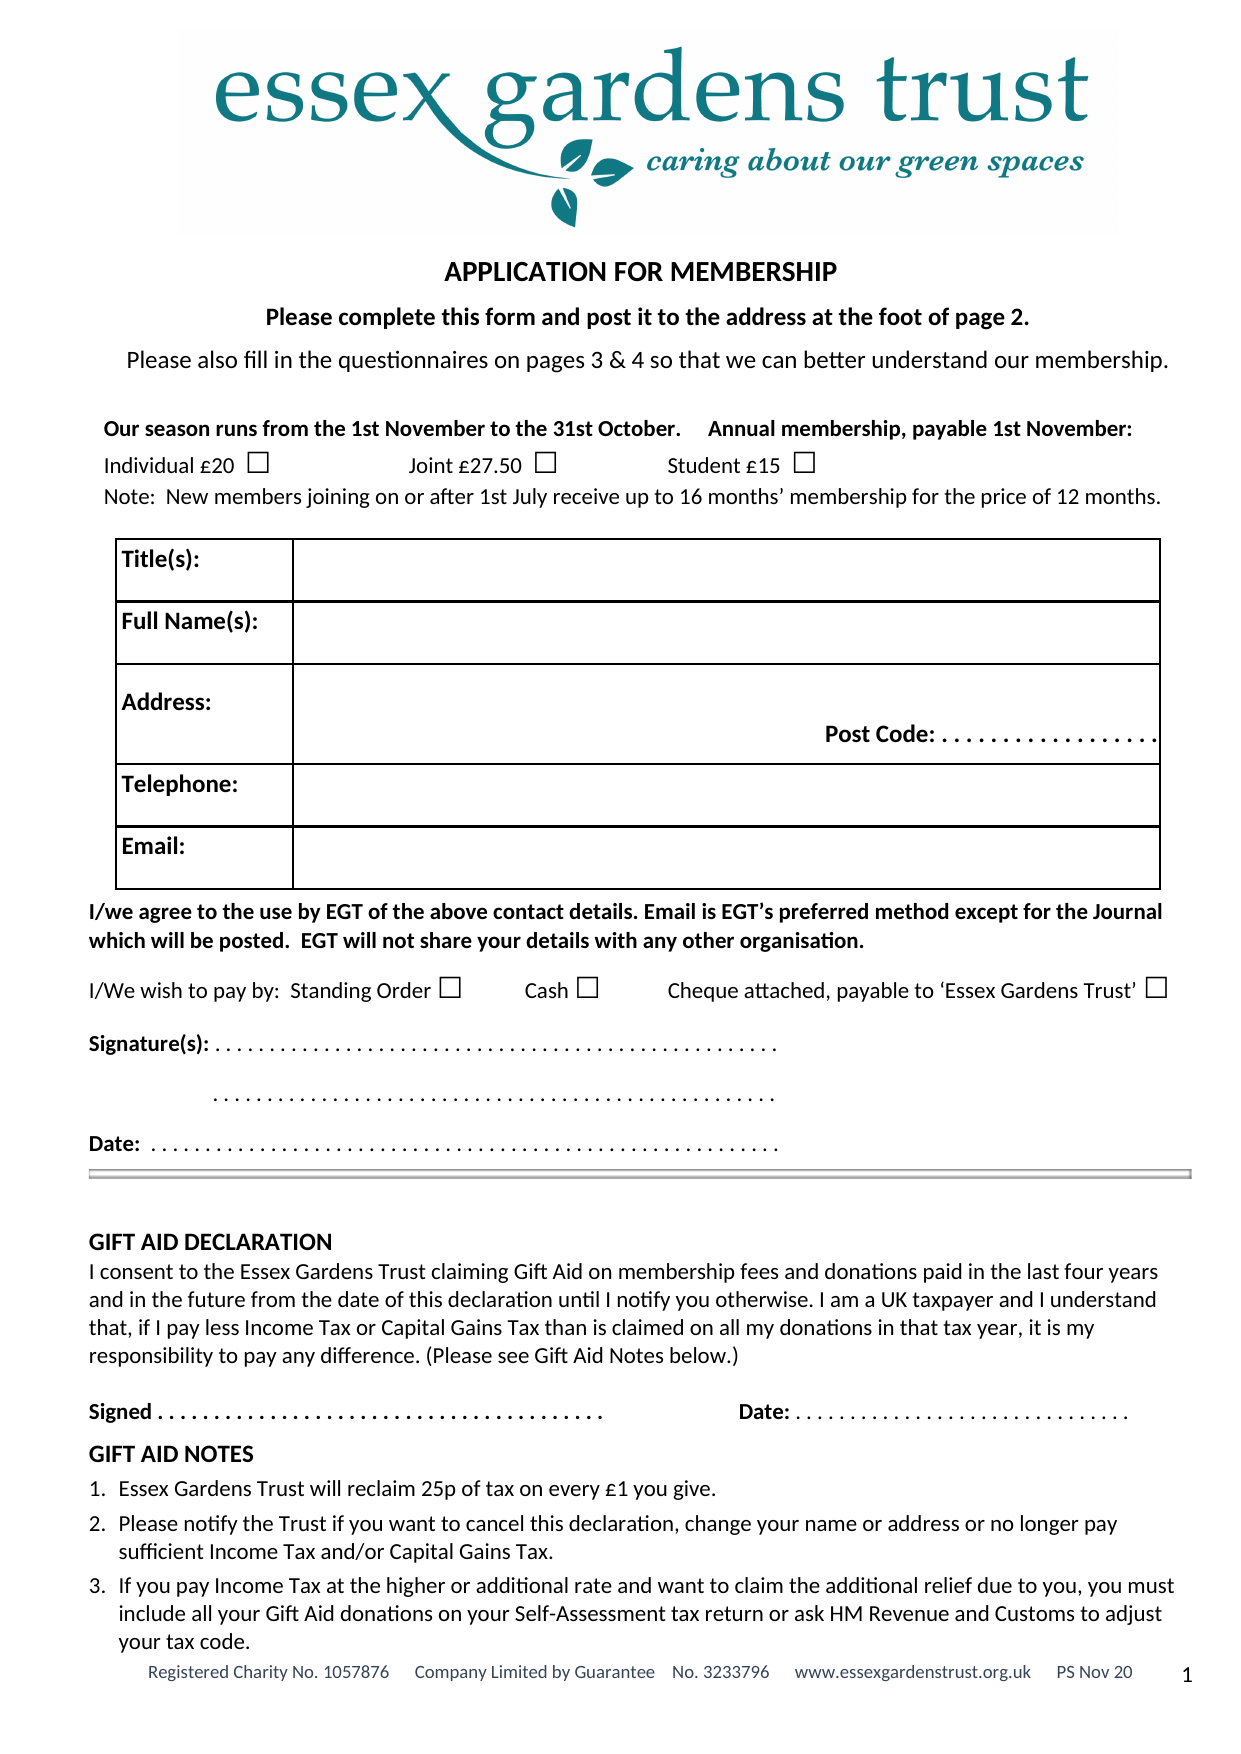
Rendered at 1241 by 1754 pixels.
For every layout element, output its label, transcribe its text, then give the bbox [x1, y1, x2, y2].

list Please notify the Trust if you want to cancel this declaration, change your name or address or no longer pay sufficient Income Tax and/or Capital Gains Tax. [89, 1509, 1193, 1565]
table_cell Post Code: . . . . . . . . . . . . . . . . . . [294, 665, 1159, 763]
list If you pay Income Tax at the higher or additional rate and want to claim the additional relief due to you, you must include all your Gift Aid donations on your Self-Assessment tax return or ask HM Revenue and Customs to adjust your tax code. [89, 1571, 1193, 1655]
text Signed . . . . . . . . . . . . . . . . . . . . . . . . . . . . . . . . . . . . . . . . Date: . . . . . . . . . . . . . . . . . . . . . . . . . . . . . . . [74, 1394, 1193, 1425]
text GIFT AID DECLARATION [89, 1226, 1193, 1257]
text Please complete this form and post it to the address at the foot of page 2. [103, 301, 1193, 332]
text I/We wish to pay by: Standing Order ☐ Cash ☐ Cheque attached, payable to ‘Essex Gardens Trust’ ☐ [74, 967, 1193, 1007]
list Essex Gardens Trust will reclaim 25p of tax on every £1 you give. [89, 1474, 1193, 1502]
text I/we agree to the use by EGT of the above contact details. Email is EGT’s preferred method except for the Journal which will be posted. EGT will not share your details with any other organisation. [89, 896, 1193, 954]
table_cell Telephone: [117, 765, 292, 825]
text Our season runs from the 1st November to the 31st October. Annual membership, payable 1st November: Individual £20 ☐ Joint £27.50 ☐ Student £15 ☐ [103, 414, 1193, 482]
text Date: . . . . . . . . . . . . . . . . . . . . . . . . . . . . . . . . . . . . . . . . . . . . . . . . . . . . . . . . . . [74, 1125, 1193, 1157]
table_cell Address: [117, 665, 292, 763]
text Please also fill in the questionnaires on pages 3 & 4 so that we can better understand our membership. [103, 344, 1193, 375]
text Note: New members joining on or after 1st July receive up to 16 months’ membership for the price of 12 months. [103, 482, 1193, 510]
text GIFT AID NOTES [74, 1438, 1193, 1468]
table_cell [294, 603, 1159, 663]
table_cell Full Name(s): [117, 603, 292, 663]
table_header [294, 540, 1159, 600]
text APPLICATION FOR MEMBERSHIP [74, 253, 1193, 289]
text Signature(s): . . . . . . . . . . . . . . . . . . . . . . . . . . . . . . . . . . . . . . . . . . . . . . . . . . . . [74, 1025, 1193, 1057]
text . . . . . . . . . . . . . . . . . . . . . . . . . . . . . . . . . . . . . . . . . . . . . . . . . . . . [74, 1075, 1193, 1107]
table_cell [294, 828, 1159, 888]
table_cell Email: [117, 828, 292, 888]
text I consent to the Essex Gardens Trust claiming Gift Aid on membership fees and donations paid in the last four years and in the future from the date of this declaration until I notify you otherwise. I am a UK taxpayer and I understand that, if I pay less Income Tax or Capital Gains Tax than is claimed on all my donations in that tax year, it is my responsibility to pay any difference. (Please see Gift Aid Notes below.) [89, 1257, 1193, 1369]
picture [88, 1169, 1192, 1179]
table_cell [294, 765, 1159, 825]
table_header Title(s): [117, 540, 292, 600]
picture [178, 29, 1119, 235]
